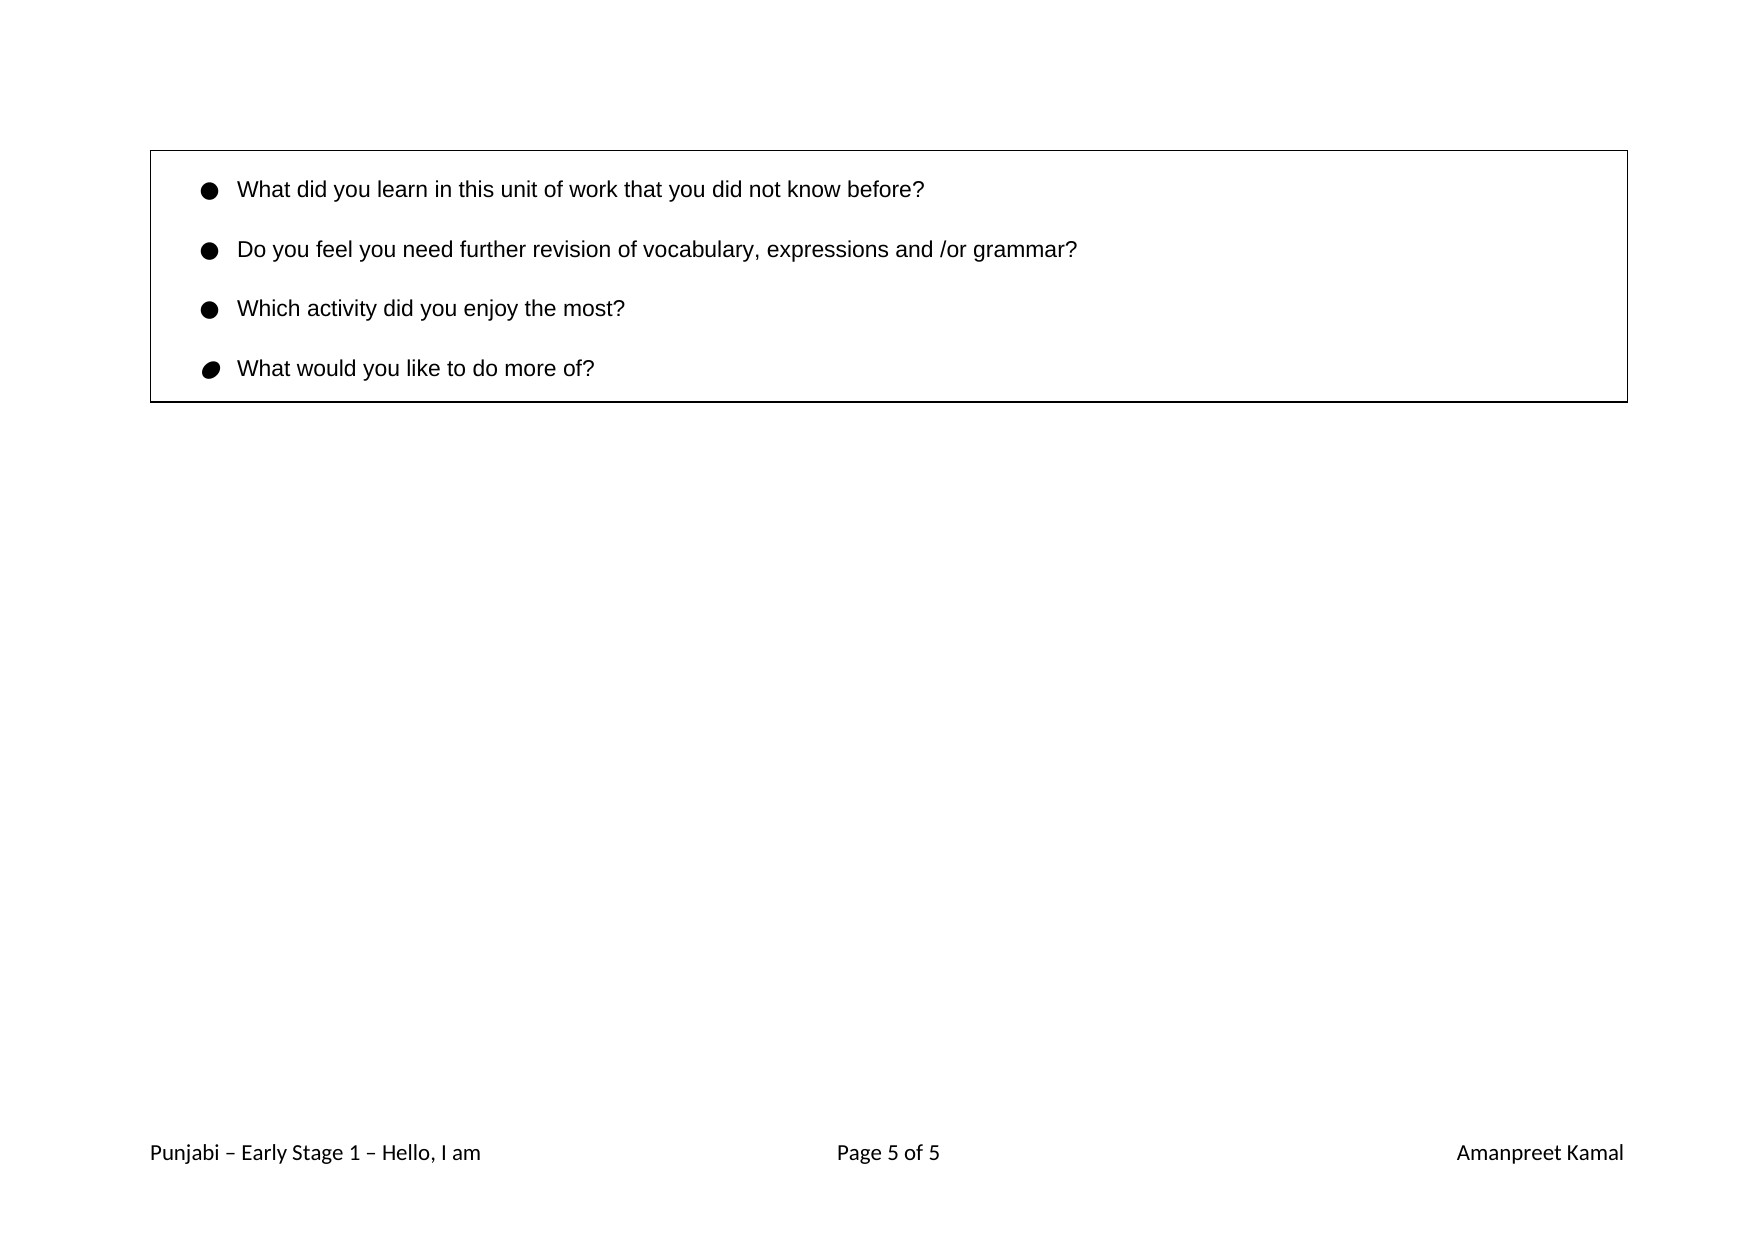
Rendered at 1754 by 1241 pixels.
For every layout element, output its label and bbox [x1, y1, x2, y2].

table_cell [151, 151, 1627, 401]
